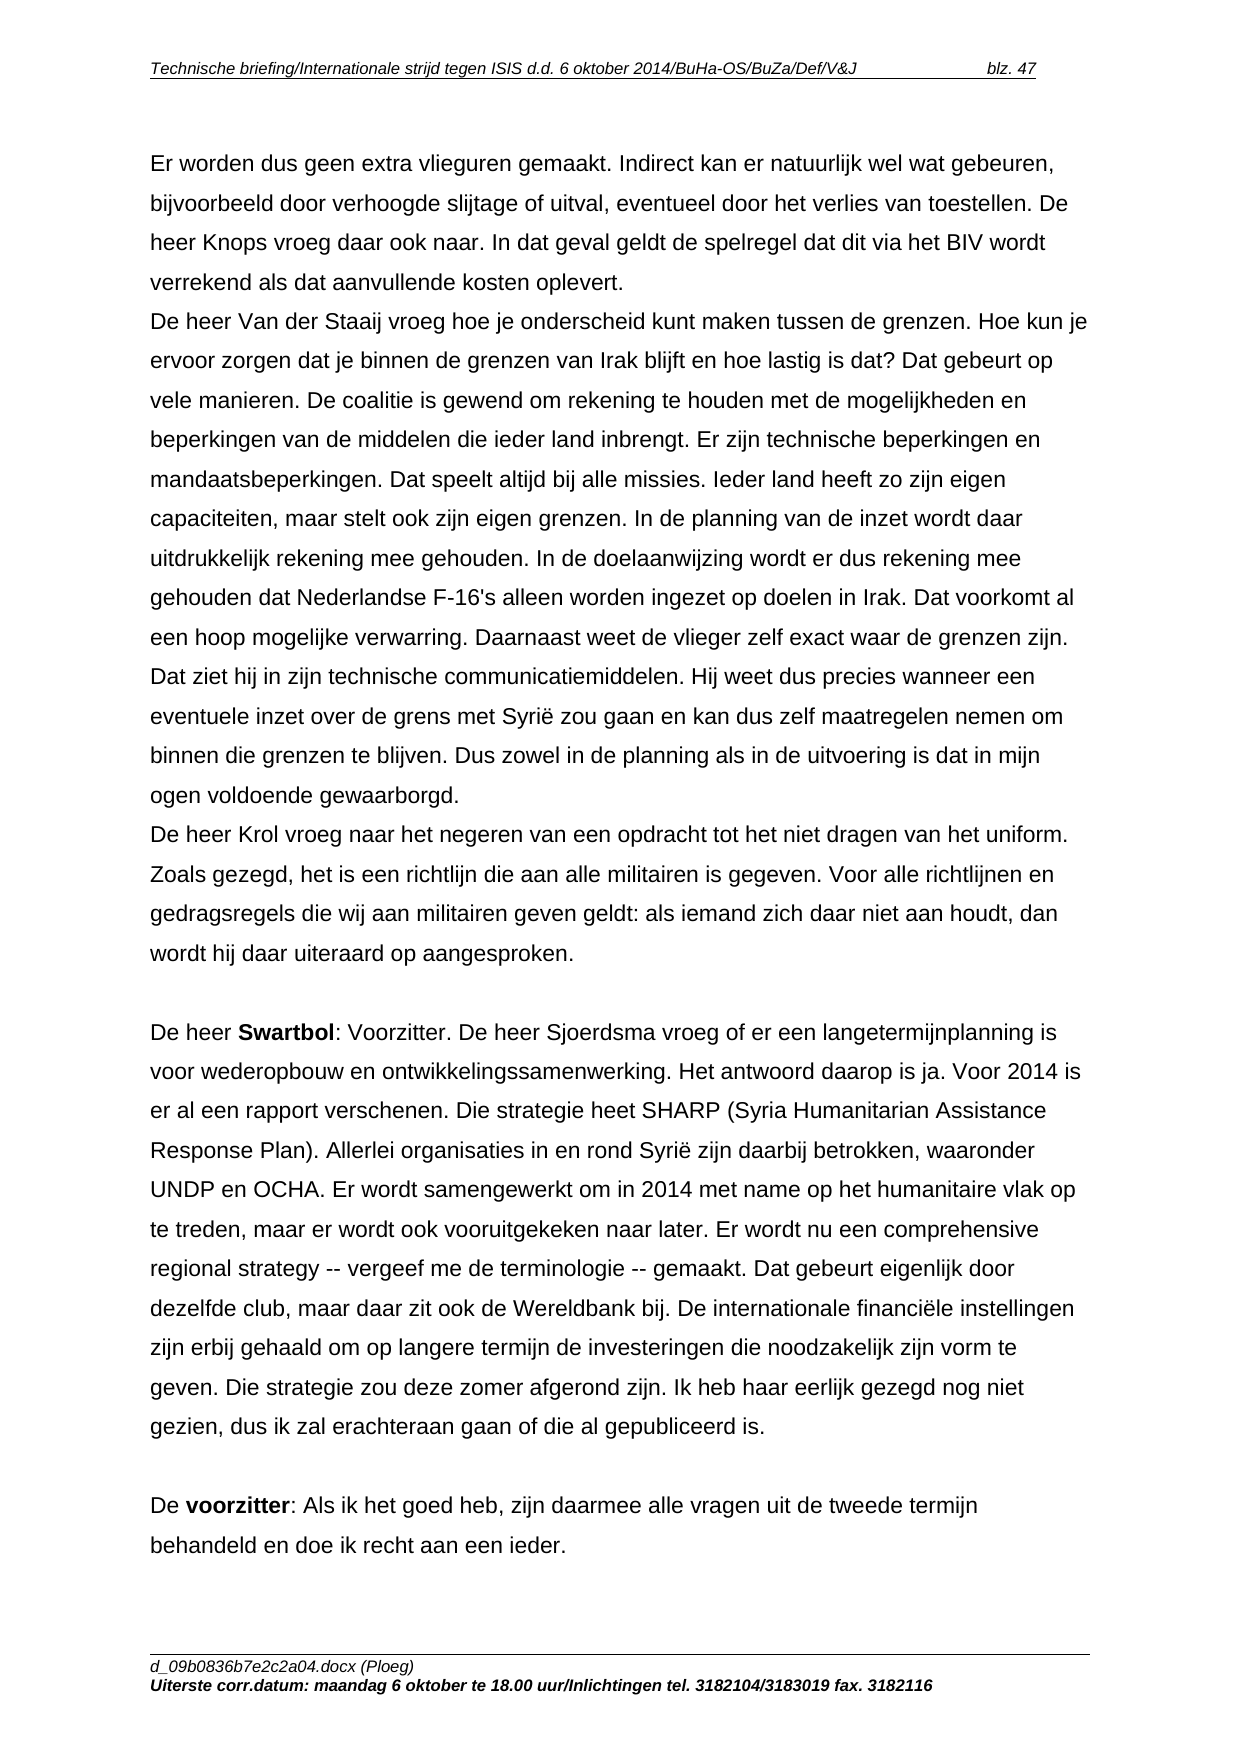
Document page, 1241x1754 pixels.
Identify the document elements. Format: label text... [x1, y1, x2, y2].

text De heer Krol vroeg naar het negeren van een opdracht tot het niet dragen van het uniform. Zoals gezegd, het is een richtlijn die aan alle militairen is gegeven. Voor alle richtlijnen en gedragsregels die wij aan militairen geven geldt: als iemand zich daar niet aan houdt, dan wordt hij daar uiteraard op aangesproken. [150, 821, 1090, 966]
text De heer Van der Staaij vroeg hoe je onderscheid kunt maken tussen de grenzen. Hoe kun je ervoor zorgen dat je binnen de grenzen van Irak blijft en hoe lastig is dat? Dat gebeurt op vele manieren. De coalitie is gewend om rekening te houden met de mogelijkheden en beperkingen van de middelen die ieder land inbrengt. Er zijn technische beperkingen en mandaatsbeperkingen. Dat speelt altijd bij alle missies. Ieder land heeft zo zijn eigen capaciteiten, maar stelt ook zijn eigen grenzen. In de planning van de inzet wordt daar uitdrukkelijk rekening mee gehouden. In de doelaanwijzing wordt er dus rekening mee gehouden dat Nederlandse F-16's alleen worden ingezet op doelen in Irak. Dat voorkomt al een hoop mogelijke verwarring. Daarnaast weet de vlieger zelf exact waar de grenzen zijn. Dat ziet hij in zijn technische communicatiemiddelen. Hij weet dus precies wanneer een eventuele inzet over de grens met Syrië zou gaan en kan dus zelf maatregelen nemen om binnen die grenzen te blijven. Dus zowel in de planning als in de uitvoering is dat in mijn ogen voldoende gewaarborgd. [150, 308, 1090, 808]
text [150, 150, 1090, 295]
text De voorzitter: Als ik het goed heb, zijn daarmee alle vragen uit de tweede termijn behandeld en doe ik recht aan een ieder. [150, 1492, 1090, 1558]
text De heer Swartbol: Voorzitter. De heer Sjoerdsma vroeg of er een langetermijnplanning is voor wederopbouw en ontwikkelingssamenwerking. Het antwoord daarop is ja. Voor 2014 is er al een rapport verschenen. Die strategie heet SHARP (Syria Humanitarian Assistance Response Plan). Allerlei organisaties in en rond Syrië zijn daarbij betrokken, waaronder UNDP en OCHA. Er wordt samengewerkt om in 2014 met name op het humanitaire vlak op te treden, maar er wordt ook vooruitgekeken naar later. Er wordt nu een comprehensive regional strategy -- vergeef me de terminologie -- gemaakt. Dat gebeurt eigenlijk door dezelfde club, maar daar zit ook de Wereldbank bij. De internationale financiële instellingen zijn erbij gehaald om op langere termijn de investeringen die noodzakelijk zijn vorm te geven. Die strategie zou deze zomer afgerond zijn. Ik heb haar eerlijk gezegd nog niet gezien, dus ik zal erachteraan gaan of die al gepubliceerd is. [150, 1018, 1090, 1440]
